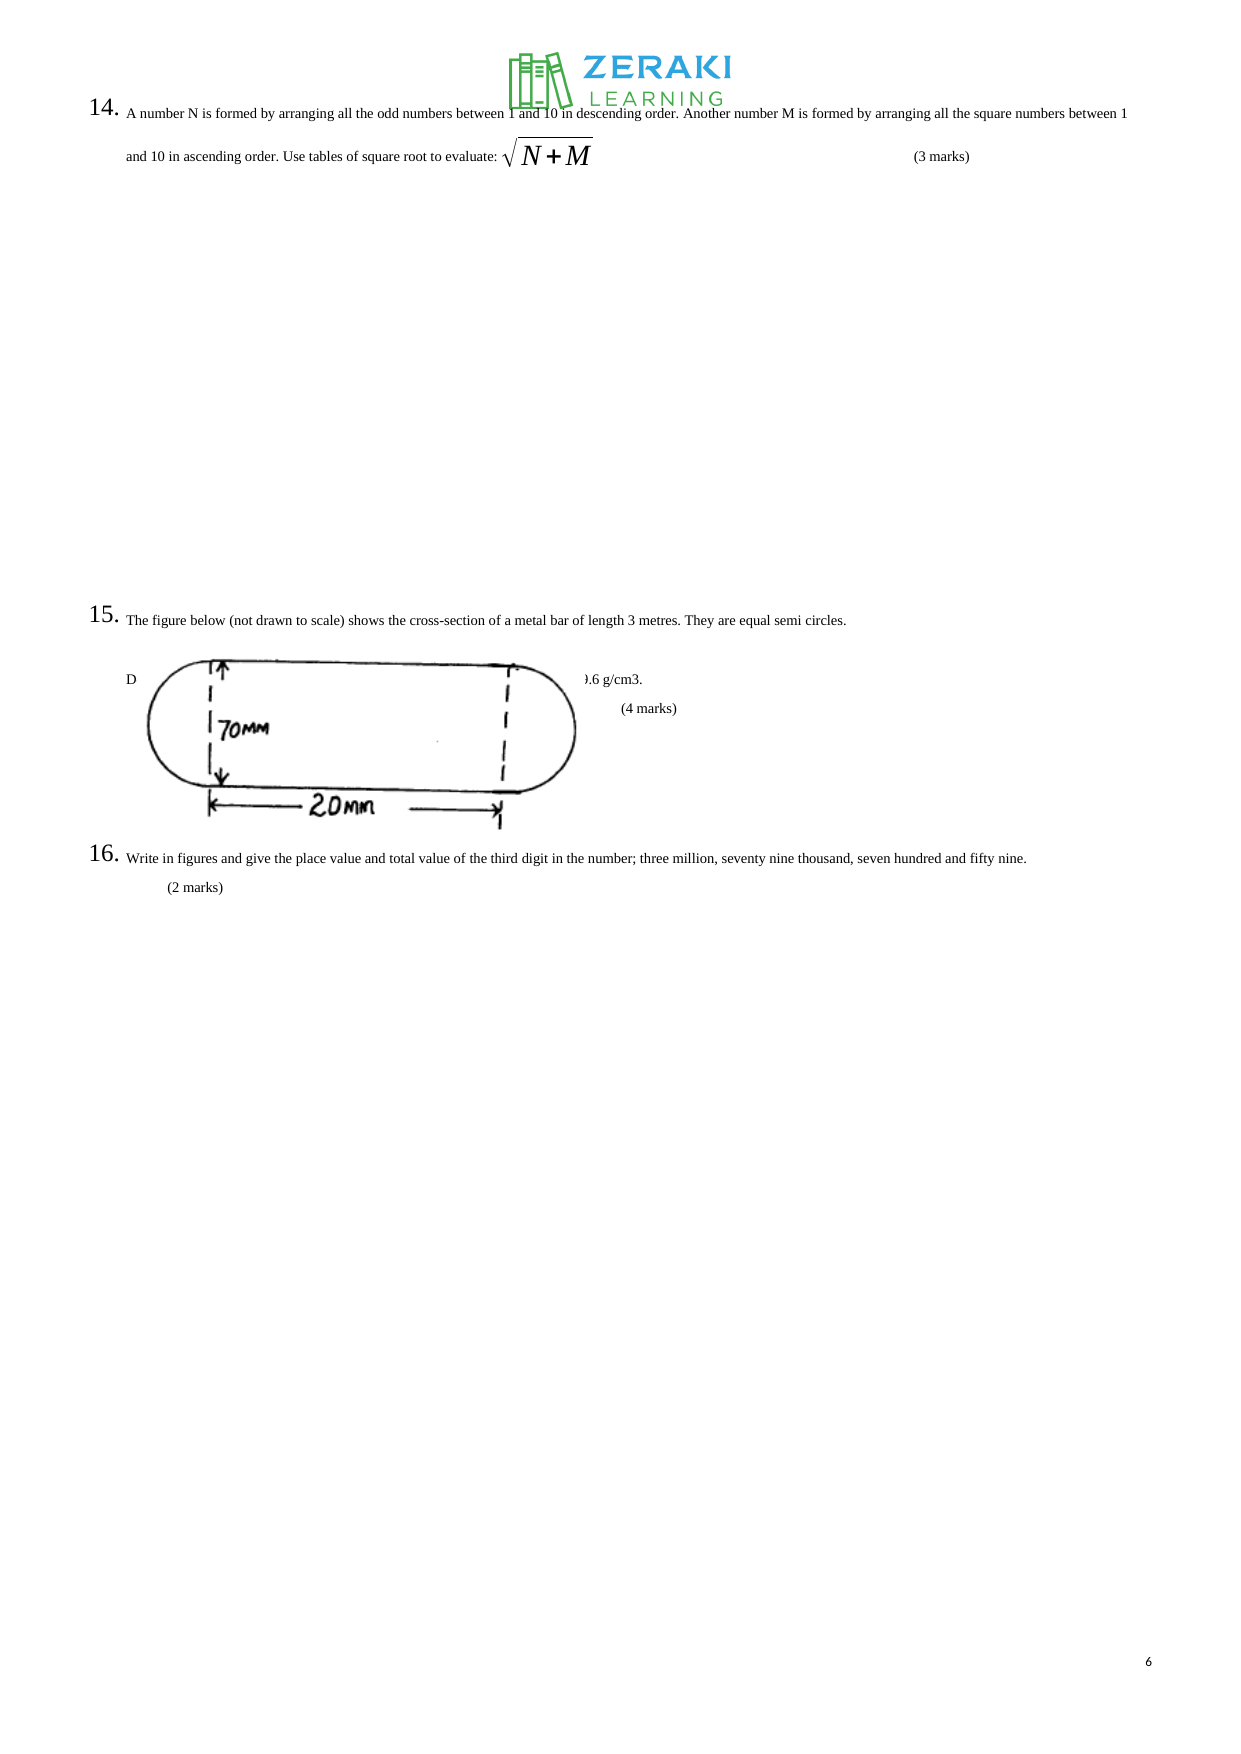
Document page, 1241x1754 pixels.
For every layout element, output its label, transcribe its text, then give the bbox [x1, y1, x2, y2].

list Determine the mass of the metal bar in kilograms if the density of the metal is 9.6 g/cm3. (4 marks) [586, 659, 1152, 716]
picture [136, 652, 586, 831]
picture [509, 52, 731, 92]
list The figure below (not drawn to scale) shows the cross-section of a metal bar of length 3 metres. They are equal semi circles. [88, 599, 1152, 628]
list A number N is formed by arranging all the odd numbers between 1 and 10 in descending order. Another number M is formed by arranging all the square numbers between 1 and 10 in ascending order. Use tables of square root to evaluate: (3 marks) [88, 92, 1152, 176]
list Write in figures and give the place value and total value of the third digit in the number; three million, seventy nine thousand, seven hundred and fifty nine. (2 marks) [88, 838, 1152, 895]
